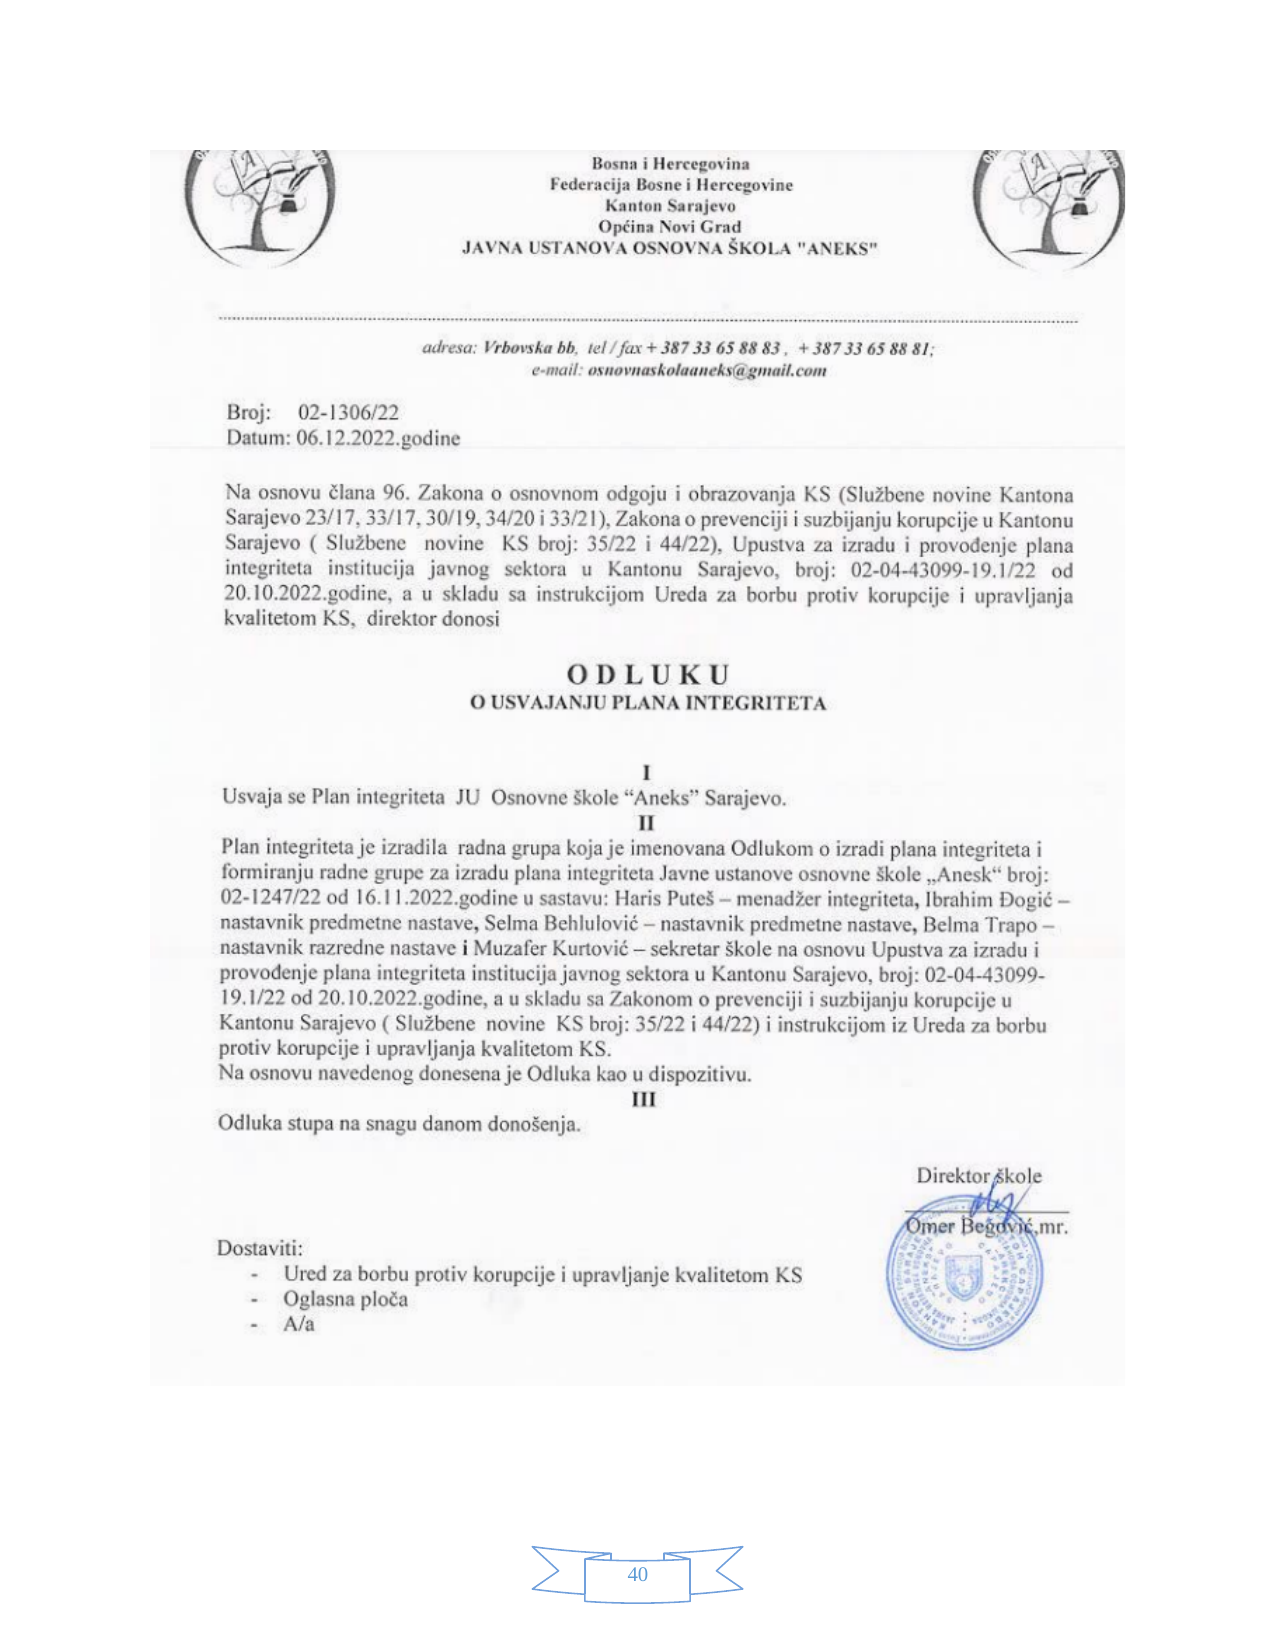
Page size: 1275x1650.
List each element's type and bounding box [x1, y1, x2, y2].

picture [150, 150, 1125, 1386]
